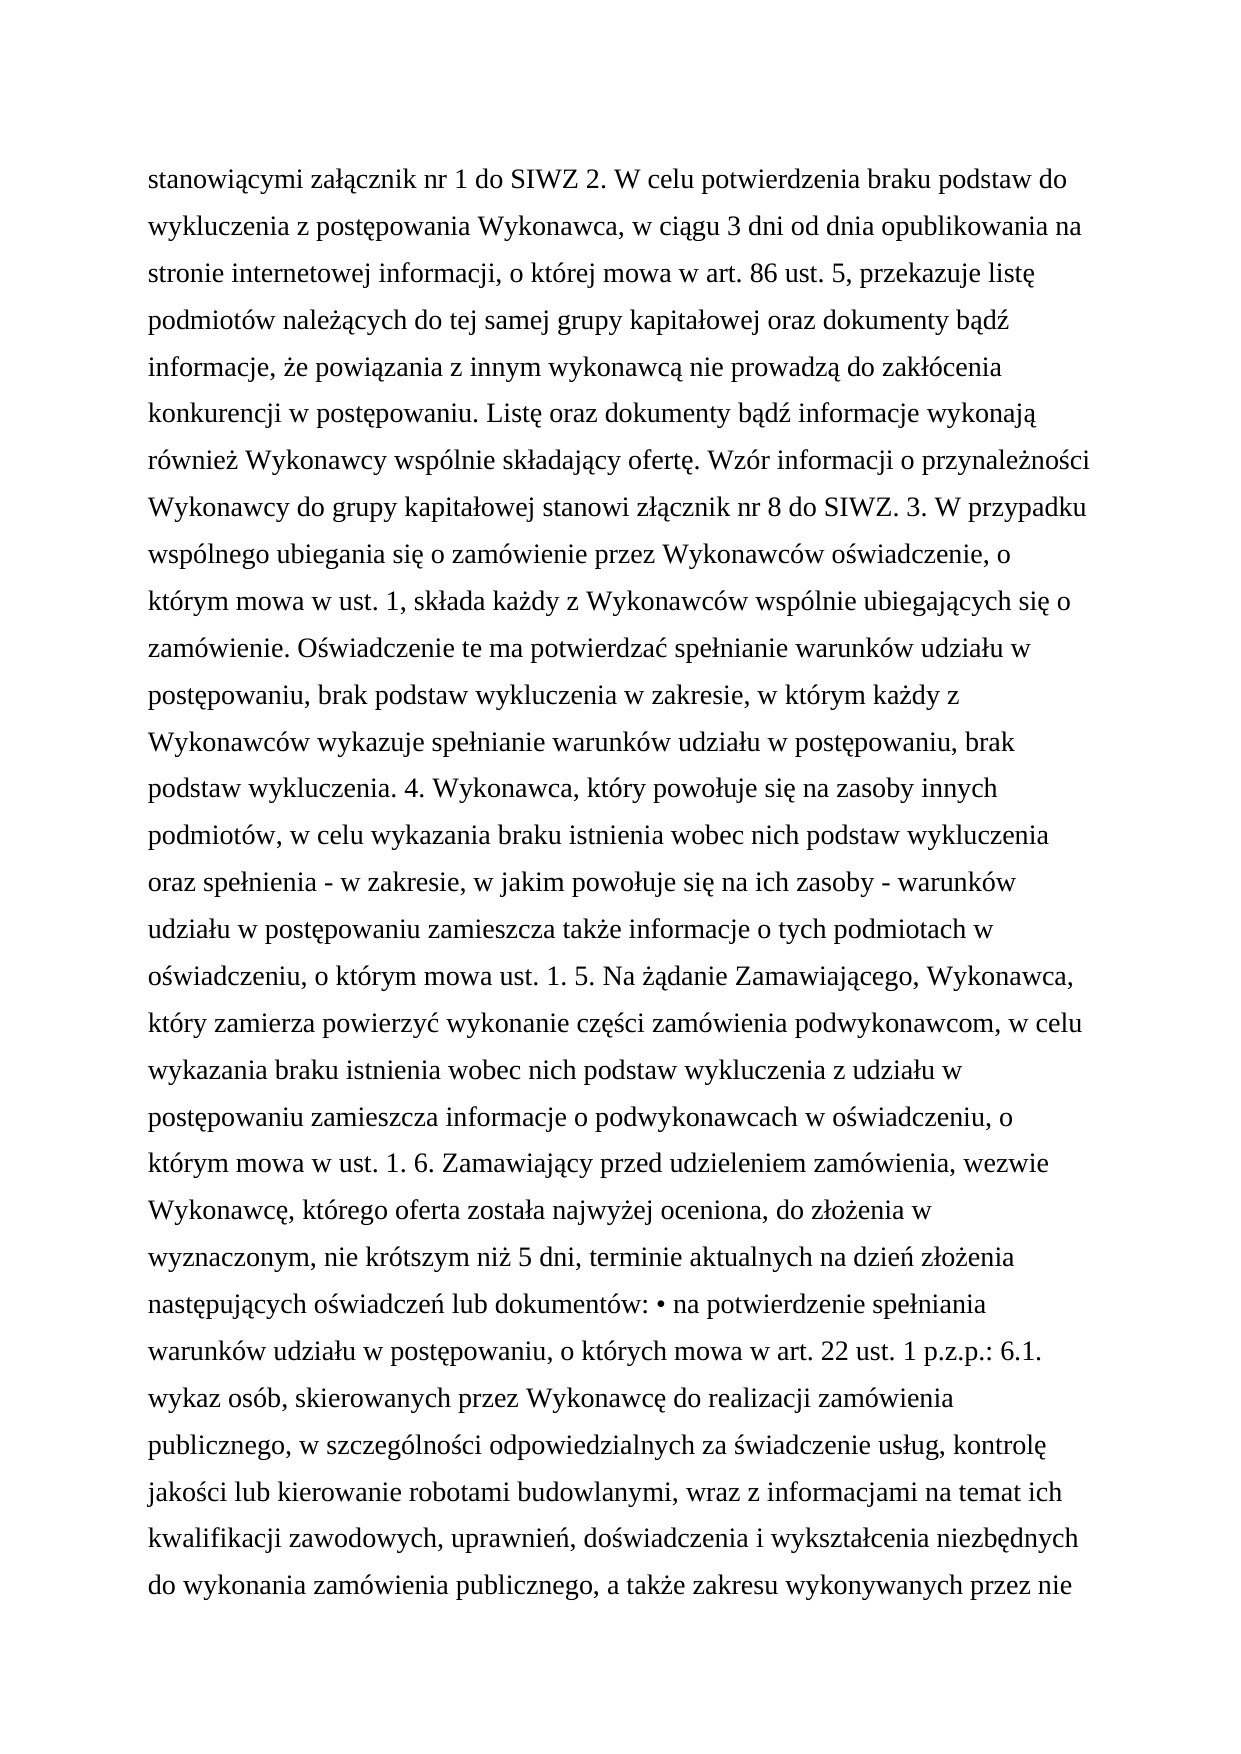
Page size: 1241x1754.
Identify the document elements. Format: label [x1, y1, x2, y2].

text [148, 148, 1093, 1601]
